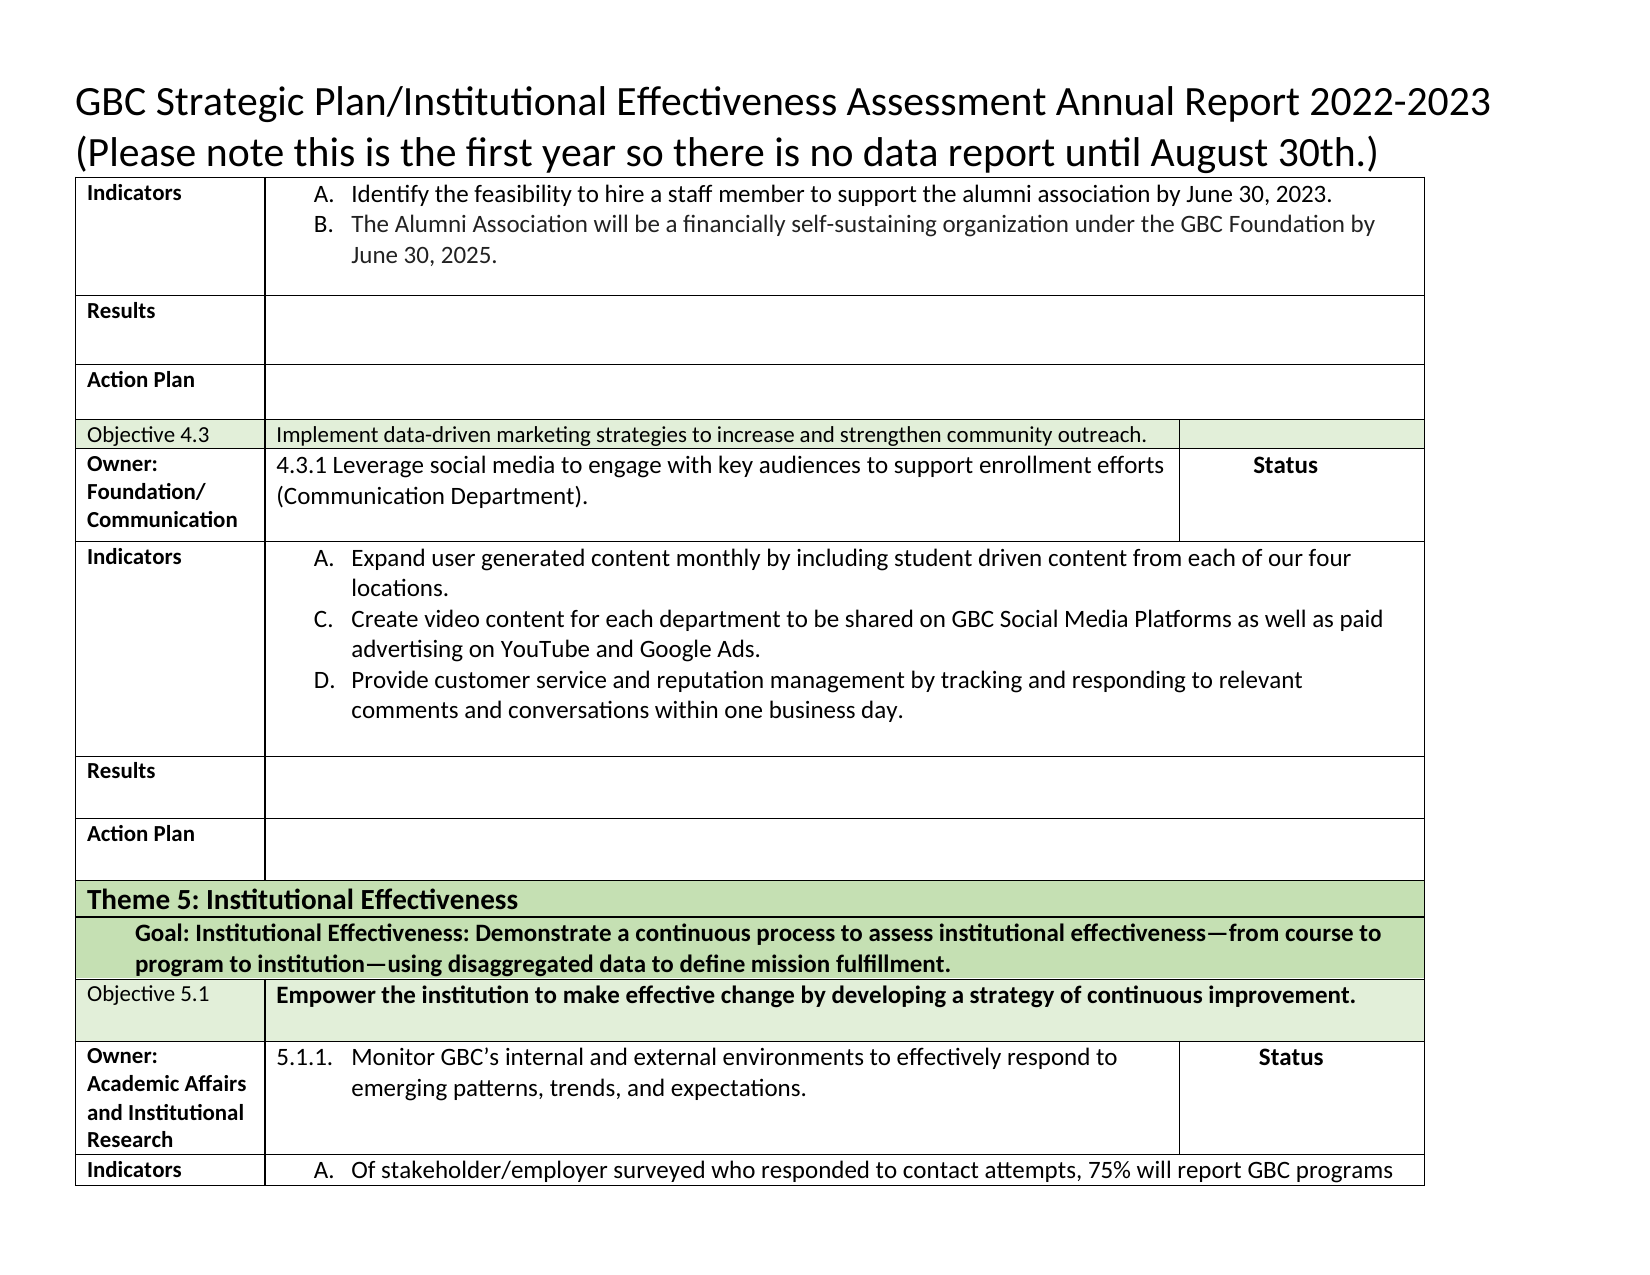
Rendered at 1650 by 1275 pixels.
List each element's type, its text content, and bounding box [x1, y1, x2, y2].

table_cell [266, 1155, 1424, 1185]
table_cell Owner: Academic Affairs and Institutional Research [76, 1042, 264, 1154]
table_cell Goal: Institutional Effectiveness: Demonstrate a continuous process to assess institutional effectiveness—from course to program to institution—using disaggregated data to define mission fulfillment. [76, 918, 1424, 978]
table_cell Owner: Foundation/ Communication [76, 449, 264, 541]
table_cell Action Plan [76, 819, 264, 880]
table_cell Status [1180, 1042, 1424, 1154]
table_cell Status [1180, 449, 1424, 541]
table_cell [266, 819, 1424, 880]
table_cell Action Plan [76, 365, 264, 419]
table_cell Expand user generated content monthly by including student driven content from each of our four locations. Create video content for each department to be shared on GBC Social Media Platforms as well as paid advertising on YouTube and Google Ads. Provide customer service and reputation management by tracking and responding to relevant comments and conversations within one business day. [266, 542, 1424, 756]
table_cell 4.3.1 Leverage social media to engage with key audiences to support enrollment efforts (Communication Department). [266, 449, 1179, 541]
table_cell [1180, 420, 1424, 448]
table_cell Results [76, 757, 264, 818]
table_cell Results [76, 296, 264, 364]
table_cell Theme 5: Institutional Effectiveness [76, 881, 1424, 916]
table_cell Implement data-driven marketing strategies to increase and strengthen community outreach. [266, 420, 1179, 448]
table_cell Identify the feasibility to hire a staff member to support the alumni association by June 30, 2023. The Alumni Association will be a financially self-sustaining organization under the GBC Foundation by June 30, 2025. [266, 178, 1424, 295]
table_cell Indicators [76, 1155, 264, 1185]
table_cell Objective 4.3 [76, 420, 264, 448]
table_cell Objective 5.1 [76, 980, 264, 1041]
table_cell Empower the institution to make effective change by developing a strategy of continuous improvement. [266, 980, 1424, 1041]
table_cell [266, 757, 1424, 818]
table_cell Indicators [76, 542, 264, 756]
table_cell [266, 296, 1424, 364]
table_cell 5.1.1. Monitor GBC’s internal and external environments to effectively respond to emerging patterns, trends, and expectations. [266, 1042, 1179, 1154]
table_cell [266, 365, 1424, 419]
table_cell Indicators [76, 178, 264, 295]
